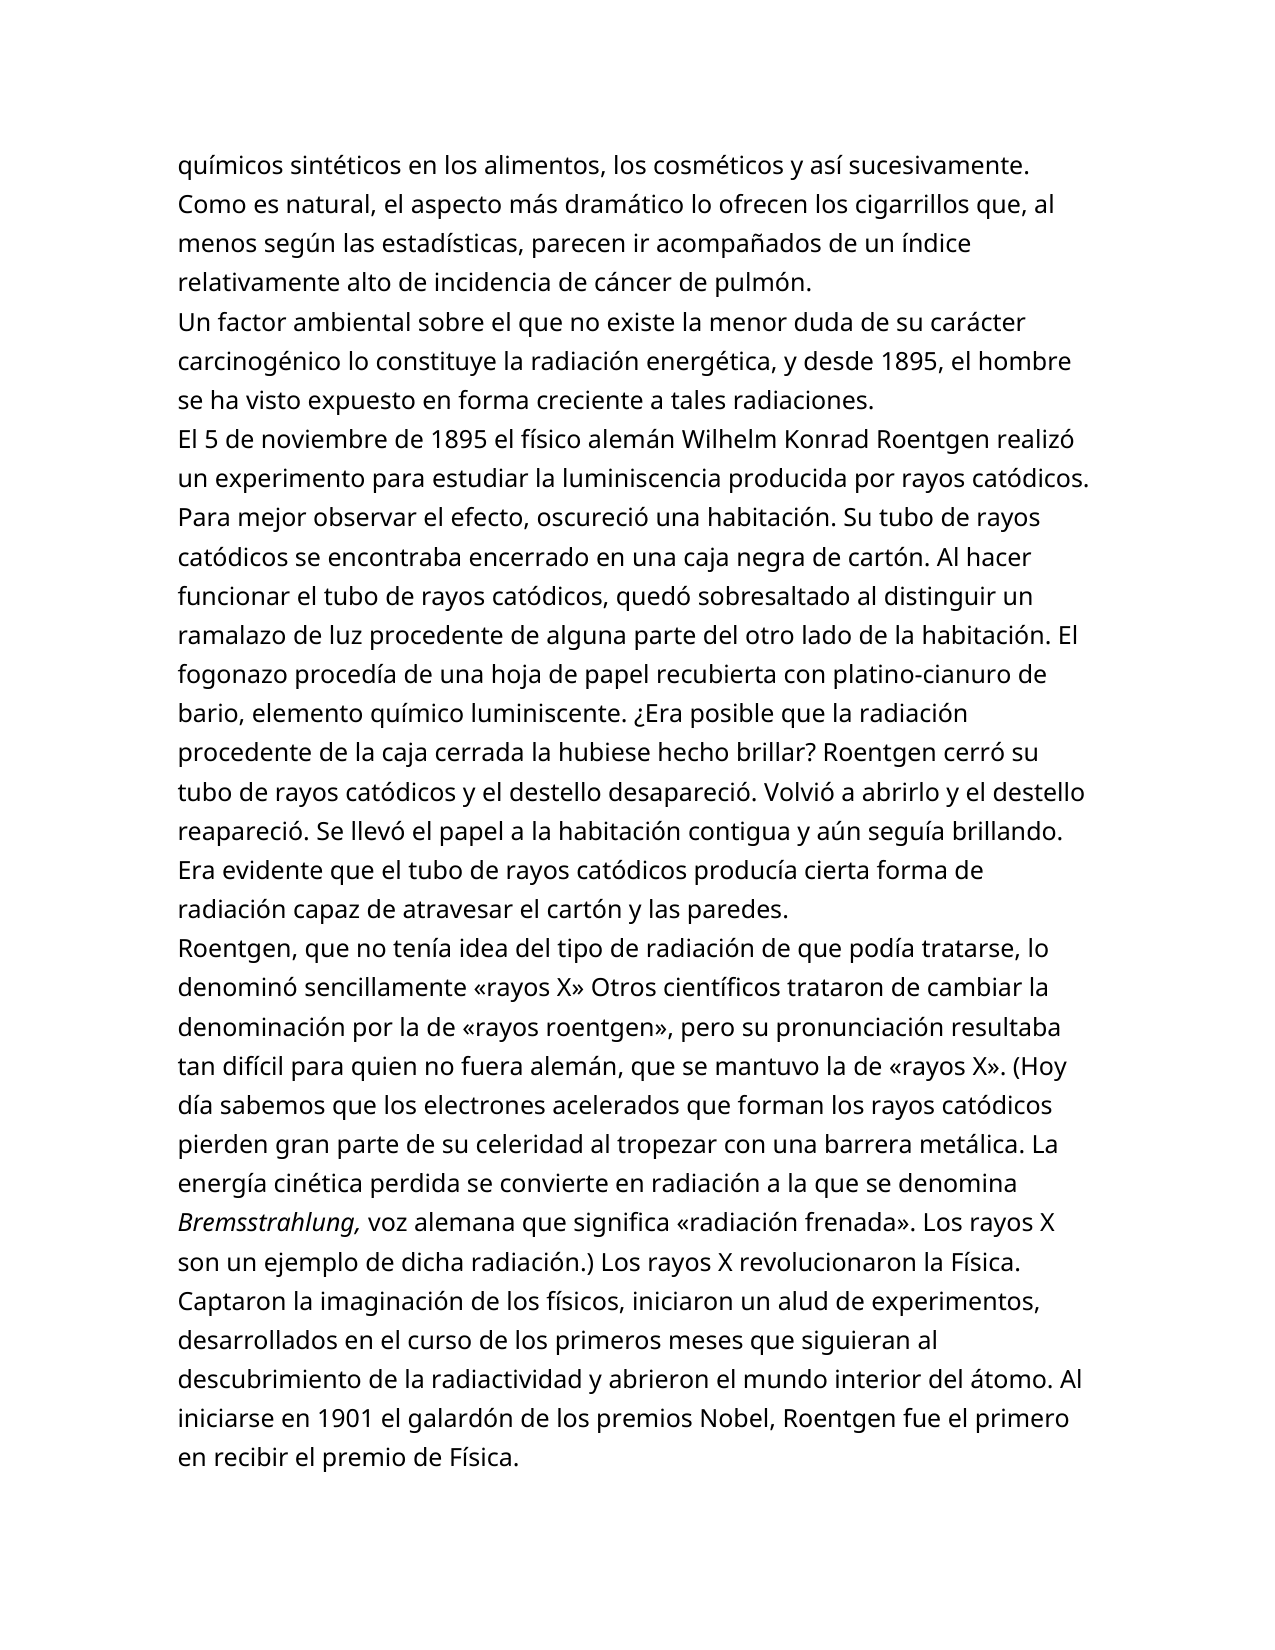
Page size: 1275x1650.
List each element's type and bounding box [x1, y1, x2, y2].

text [177, 148, 1098, 1474]
